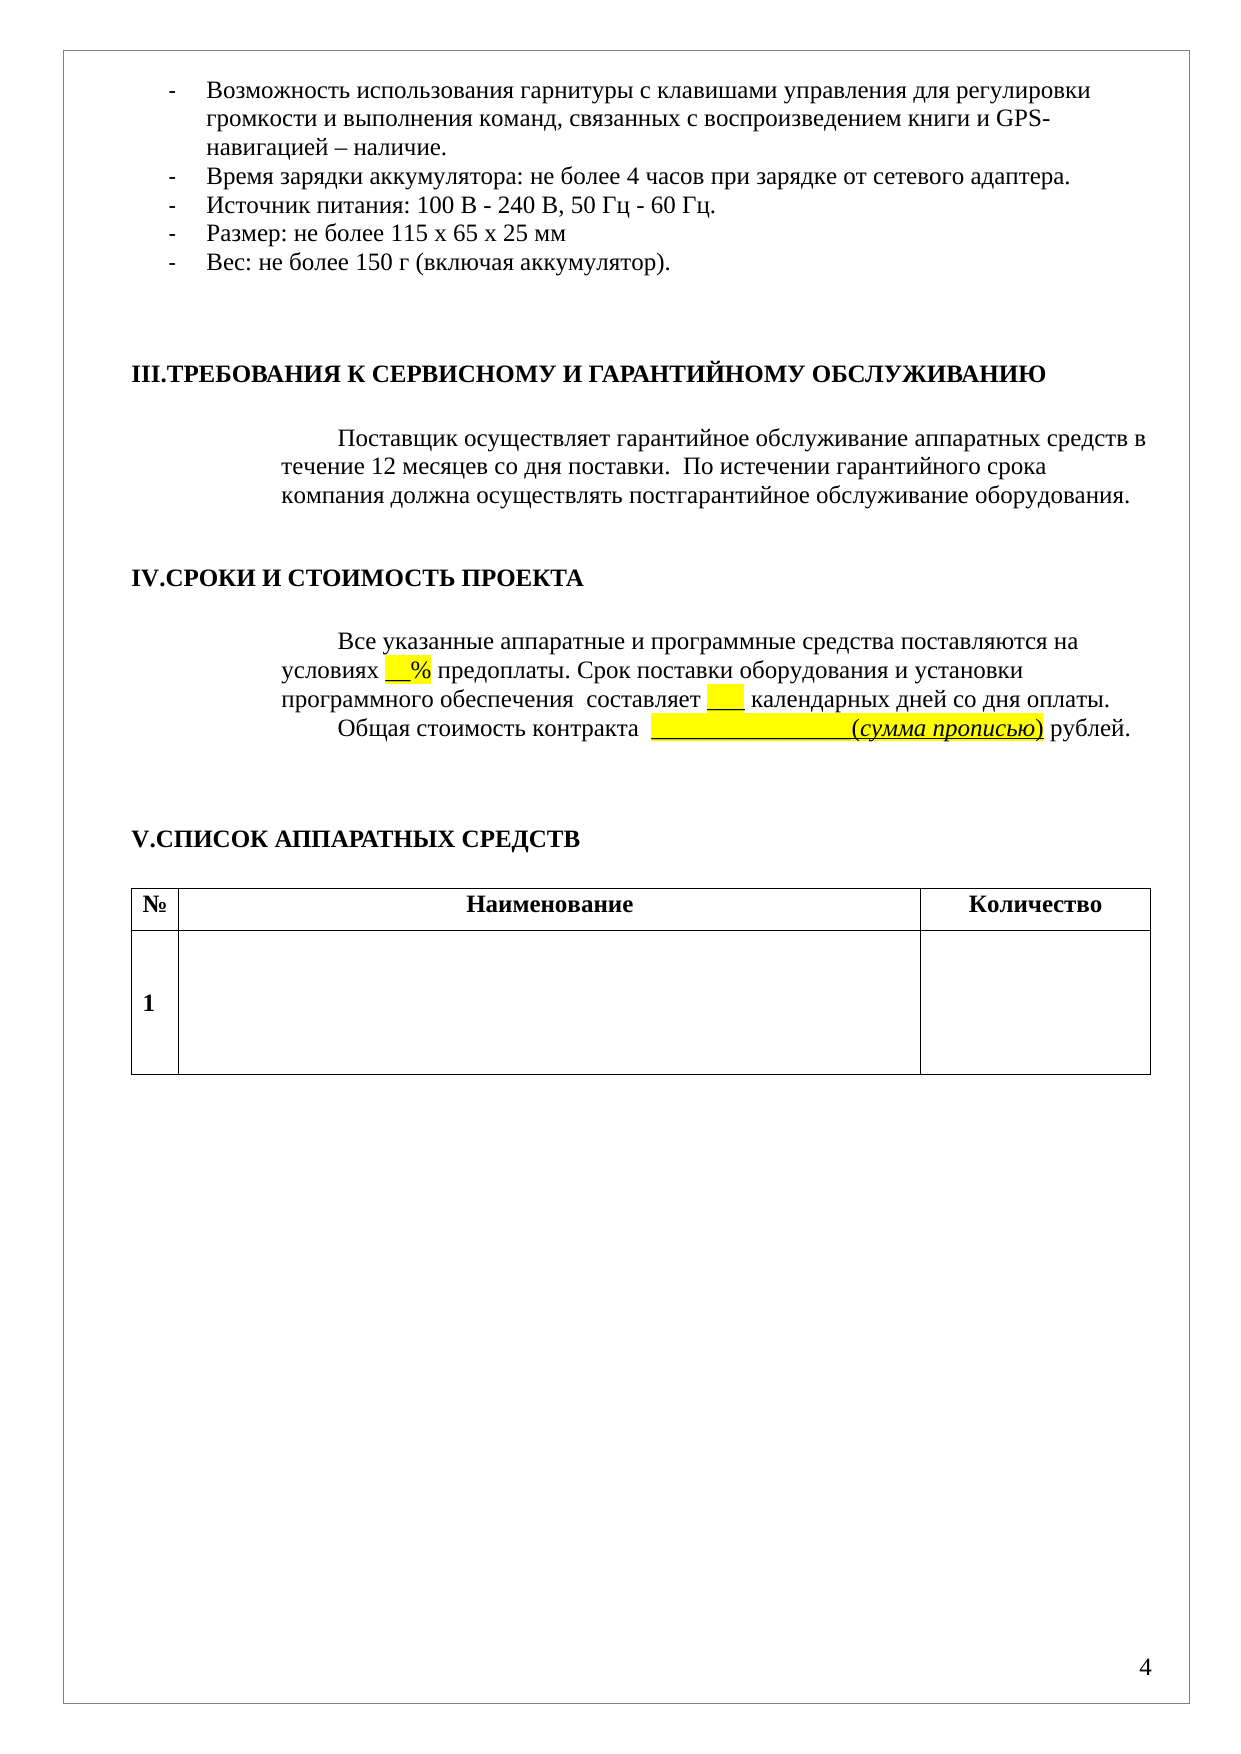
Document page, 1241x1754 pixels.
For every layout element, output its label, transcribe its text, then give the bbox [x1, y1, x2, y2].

text Поставщик осуществляет гарантийное обслуживание аппаратных средств в течение 12 месяцев со дня поставки. По истечении гарантийного срока компания должна осуществлять постгарантийное обслуживание оборудования. [281, 423, 1152, 509]
list Размер: не более 115 x 65 x 25 мм [169, 218, 1152, 247]
text Общая стоимость контракта ________________(сумма прописью) рублей. [281, 713, 651, 741]
text Все указанные аппаратные и программные средства поставляются на условиях __% предоплаты. Срок поставки оборудования и установки программного обеспечения составляет ___ календарных дней со дня оплаты. [281, 626, 1152, 713]
table_header Количество [921, 889, 1150, 930]
table_header Наименование [179, 889, 920, 930]
table_header № [132, 889, 178, 930]
list Источник питания: 100 В - 240 В, 50 Гц - 60 Гц. [169, 190, 1152, 218]
list Вес: не более 150 г (включая аккумулятор). [169, 247, 1152, 276]
list Время зарядки аккумулятора: не более 4 часов при зарядке от сетевого адаптера. [169, 161, 1152, 190]
table_cell [921, 931, 1150, 1074]
list Возможность использования гарнитуры с клавишами управления для регулировки громкости и выполнения команд, связанных с воспроизведением книги и GPS-навигацией – наличие. [169, 75, 1152, 161]
subtitle V.СПИСОК АППАРАТНЫХ СРЕДСТВ [131, 824, 1152, 853]
subtitle III.ТРЕБОВАНИЯ К СЕРВИСНОМУ И ГАРАНТИЙНОМУ ОБСЛУЖИВАНИЮ [131, 359, 1152, 388]
subtitle IV.СРОКИ И СТОИМОСТЬ ПРОЕКТА [131, 563, 1152, 591]
table_cell [179, 931, 920, 1074]
table_cell 1 [132, 931, 178, 1074]
